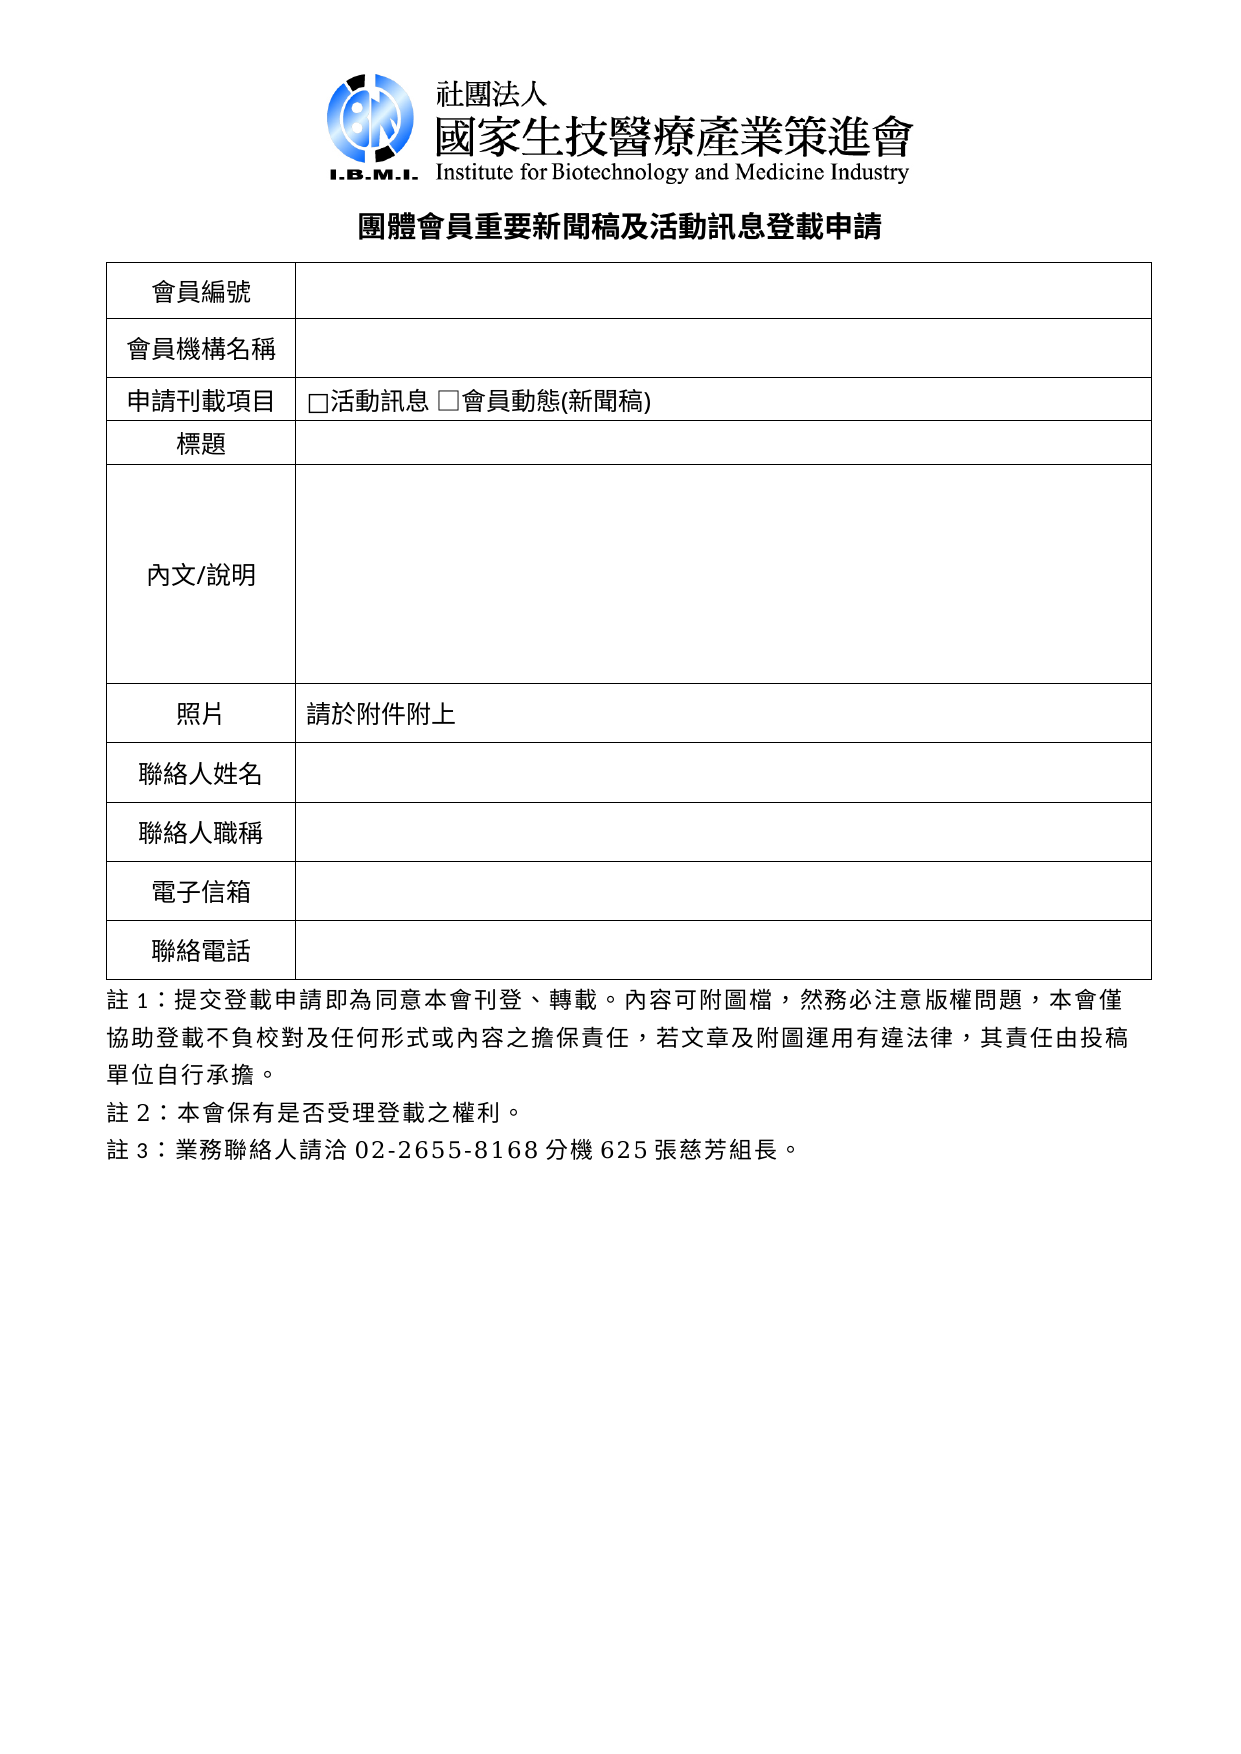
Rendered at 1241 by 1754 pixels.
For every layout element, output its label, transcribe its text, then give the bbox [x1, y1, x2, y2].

table_cell 照片 [107, 684, 295, 742]
table_cell 電子信箱 [107, 862, 295, 920]
table_cell [296, 743, 1151, 802]
text 註2：本會保有是否受理登載之權利。 [106, 1092, 1140, 1130]
table_cell 聯絡人職稱 [107, 803, 295, 861]
text 註1：提交登載申請即為同意本會刊登、轉載。內容可附圖檔，然務必注意版權問題，本會僅協助登載不負校對及任何形式或內容之擔保責任，若文章及附圖運用有違法律，其責任由投稿單位自行承擔。 [106, 980, 1140, 1092]
table_cell [296, 465, 1151, 683]
table_cell [296, 803, 1151, 861]
table_cell 聯絡人姓名 [107, 743, 295, 802]
table_cell [296, 421, 1151, 463]
table_header 會員編號 [107, 263, 295, 318]
table_cell □活動訊息 □會員動態(新聞稿) [296, 378, 1151, 420]
table_cell 請於附件附上 [296, 684, 1151, 742]
text 團體會員重要新聞稿及活動訊息登載申請 [106, 187, 1134, 262]
table_cell [296, 319, 1151, 377]
picture [326, 74, 914, 184]
table_cell 聯絡電話 [107, 921, 295, 979]
table_cell 會員機構名稱 [107, 319, 295, 377]
table_header [296, 263, 1151, 318]
text 註3：業務聯絡人請洽02-2655-8168分機625張慈芳組長。 [106, 1130, 1140, 1167]
table_cell 申請刊載項目 [107, 378, 295, 420]
table_cell 標題 [107, 421, 295, 463]
table_cell [296, 921, 1151, 979]
table_cell 內文/說明 [107, 465, 295, 683]
table_cell [296, 862, 1151, 920]
